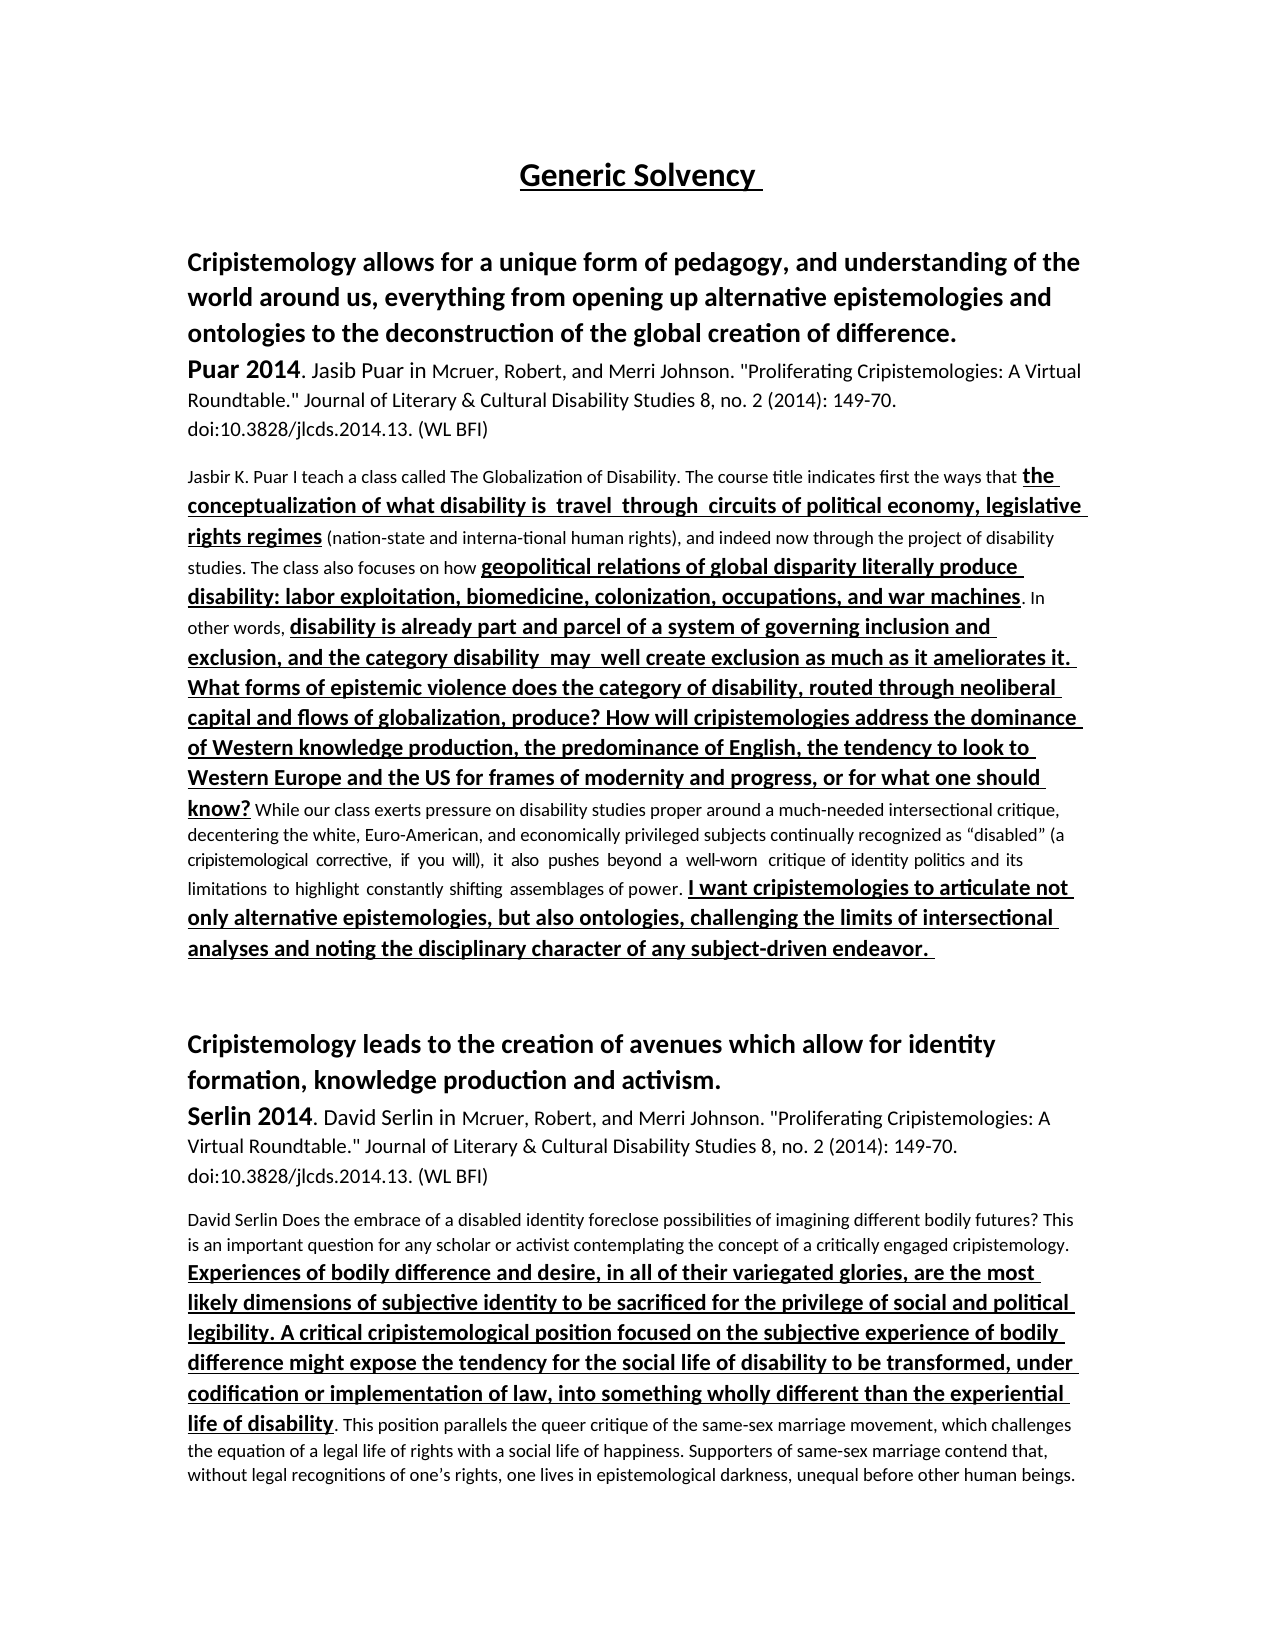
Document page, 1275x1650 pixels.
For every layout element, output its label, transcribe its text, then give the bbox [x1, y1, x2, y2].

text Jasbir K. Puar I teach a class called The Globalization of Disability. The course title indicates first the ways that the conceptualization of what disability is travel through circuits of political economy, legislative rights regimes (nation-state and interna-tional human rights), and indeed now through the project of disability studies. The class also focuses on how geopolitical relations of global disparity literally produce disability: labor exploitation, biomedicine, colonization, occupations, and war machines. In other words, disability is already part and parcel of a system of governing inclusion and exclusion, and the category disability may well create exclusion as much as it ameliorates it. What forms of epistemic violence does the category of disability, routed through neoliberal capital and flows of globalization, produce? How will cripistemologies address the dominance of Western knowledge production, the predominance of English, the tendency to look to Western Europe and the US for frames of modernity and progress, or for what one should know? While our class exerts pressure on disability studies proper around a much-needed intersectional critique, decentering the white, Euro-American, and economically privileged subjects continually recognized as “disabled” (a cripistemological corrective, if you will), it also pushes beyond a well-worn critique of identity politics and its limitations to highlight constantly shifting assemblages of power. I want cripistemologies to articulate not only alternative epistemologies, but also ontologies, challenging the limits of intersectional analyses and noting the disciplinary character of any subject-driven endeavor. [187, 517, 1087, 962]
text Serlin 2014. David Serlin in Mcruer, Robert, and Merri Johnson. "Proliferating Cripistemologies: A Virtual Roundtable." Journal of Literary & Cultural Disability Studies 8, no. 2 (2014): 149-70. doi:10.3828/jlcds.2014.13. (WL BFI) [187, 1099, 1087, 1189]
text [187, 1208, 1087, 1486]
subtitle Generic Solvency [187, 154, 1087, 195]
subtitle Cripistemology leads to the creation of avenues which allow for identity formation, knowledge production and activism. [187, 1027, 1087, 1096]
subtitle Cripistemology allows for a unique form of pedagogy, and understanding of the world around us, everything from opening up alternative epistemologies and ontologies to the deconstruction of the global creation of difference. [187, 245, 1087, 349]
text Puar 2014. Jasib Puar in Mcruer, Robert, and Merri Johnson. "Proliferating Cripistemologies: A Virtual Roundtable." Journal of Literary & Cultural Disability Studies 8, no. 2 (2014): 149-70. doi:10.3828/jlcds.2014.13. (WL BFI) [187, 352, 1087, 442]
